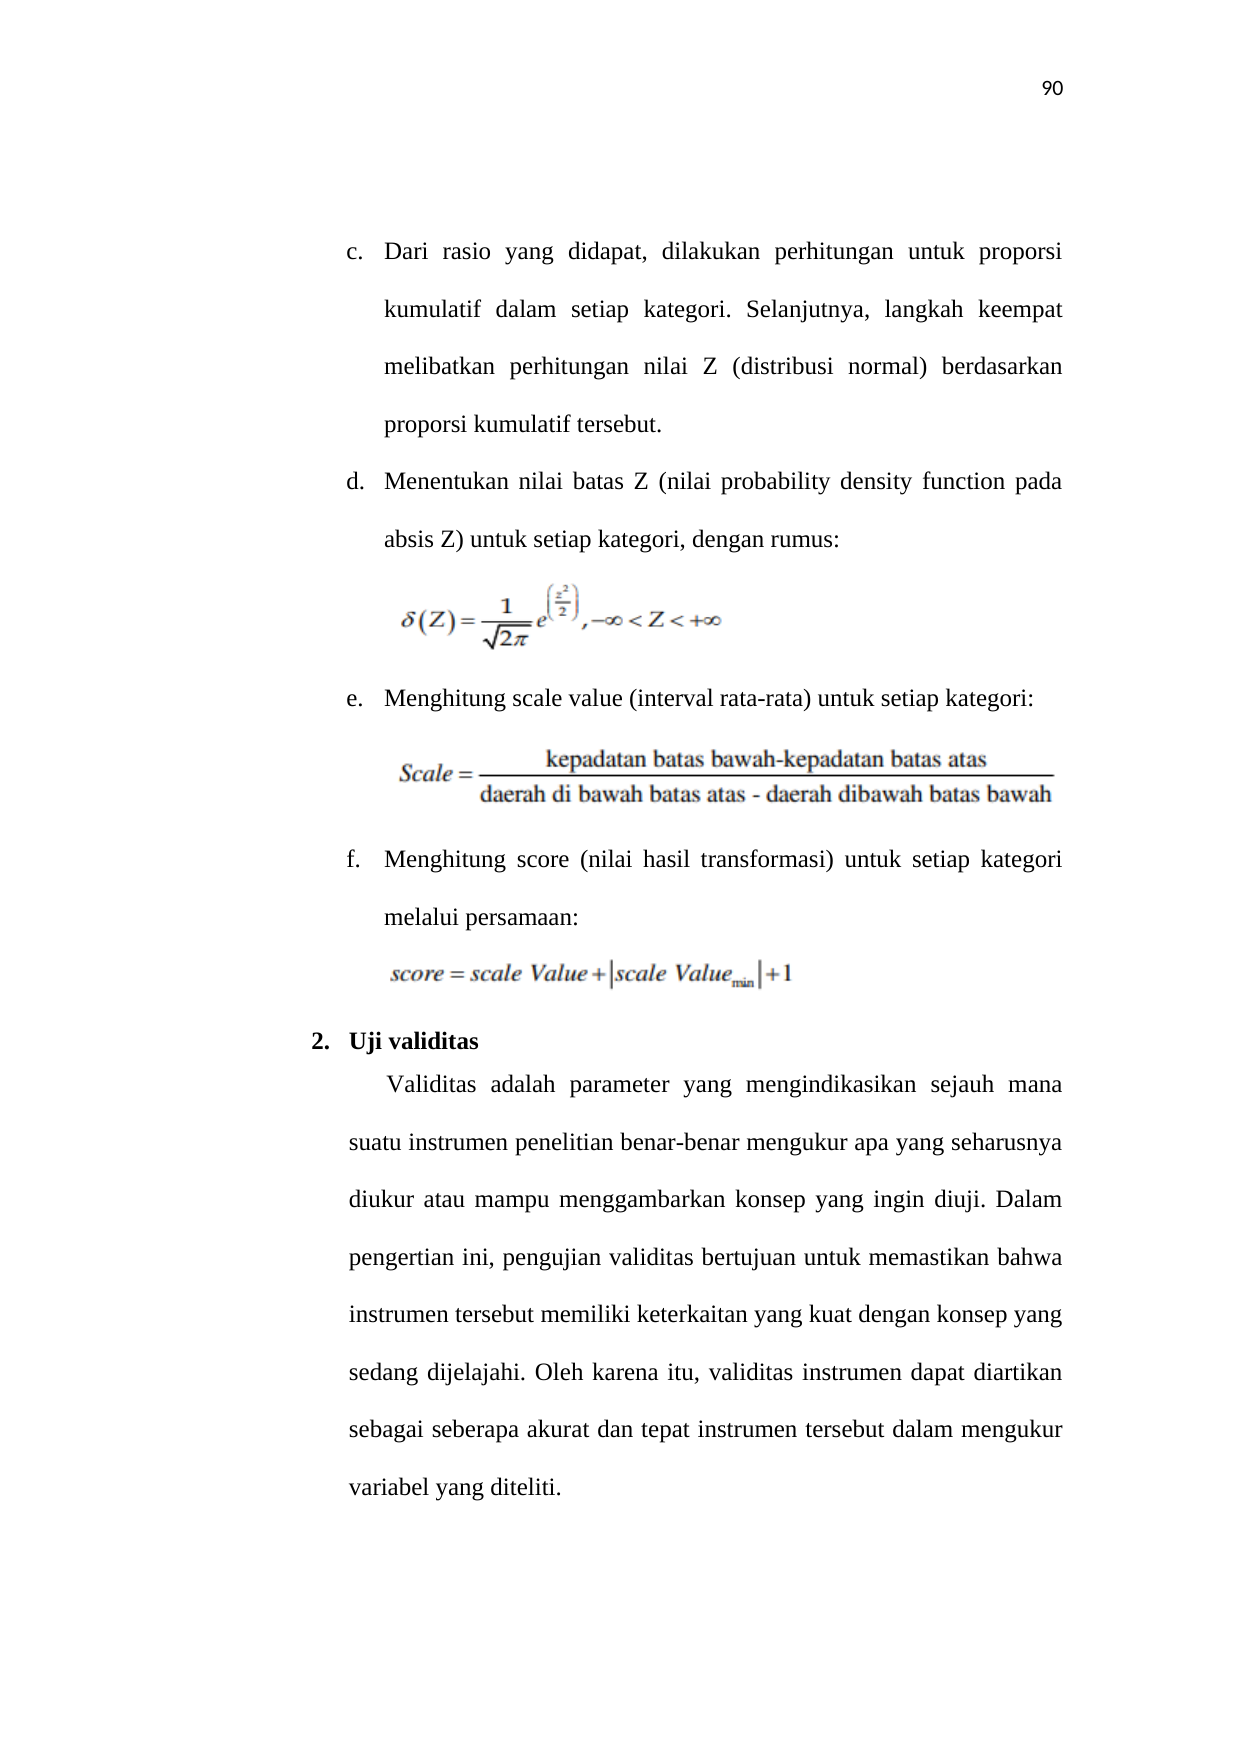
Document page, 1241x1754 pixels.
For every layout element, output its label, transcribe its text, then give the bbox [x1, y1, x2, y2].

list Dari rasio yang didapat, dilakukan perhitungan untuk proporsi kumulatif dalam setiap kategori. Selanjutnya, langkah keempat melibatkan perhitungan nilai Z (distribusi normal) berdasarkan proporsi kumulatif tersebut. [346, 236, 1063, 437]
list Menghitung scale value (interval rata-rata) untuk setiap kategori: [346, 683, 1063, 712]
list Menentukan nilai batas Z (nilai probability density function pada absis Z) untuk setiap kategori, dengan rumus: [346, 466, 1063, 552]
picture [389, 740, 1061, 818]
list Menghitung score (nilai hasil transformasi) untuk setiap kategori melalui persamaan: [346, 844, 1063, 930]
picture [389, 581, 736, 655]
list Uji validitas [311, 1026, 1063, 1055]
picture [389, 959, 804, 1000]
list Validitas adalah parameter yang mengindikasikan sejauh mana suatu instrumen penelitian benar-benar mengukur apa yang seharusnya diukur atau mampu menggambarkan konsep yang ingin diuji. Dalam pengertian ini, pengujian validitas bertujuan untuk memastikan bahwa instrumen tersebut memiliki keterkaitan yang kuat dengan konsep yang sedang dijelajahi. Oleh karena itu, validitas instrumen dapat diartikan sebagai seberapa akurat dan tepat instrumen tersebut dalam mengukur variabel yang diteliti. [349, 1069, 1063, 1501]
